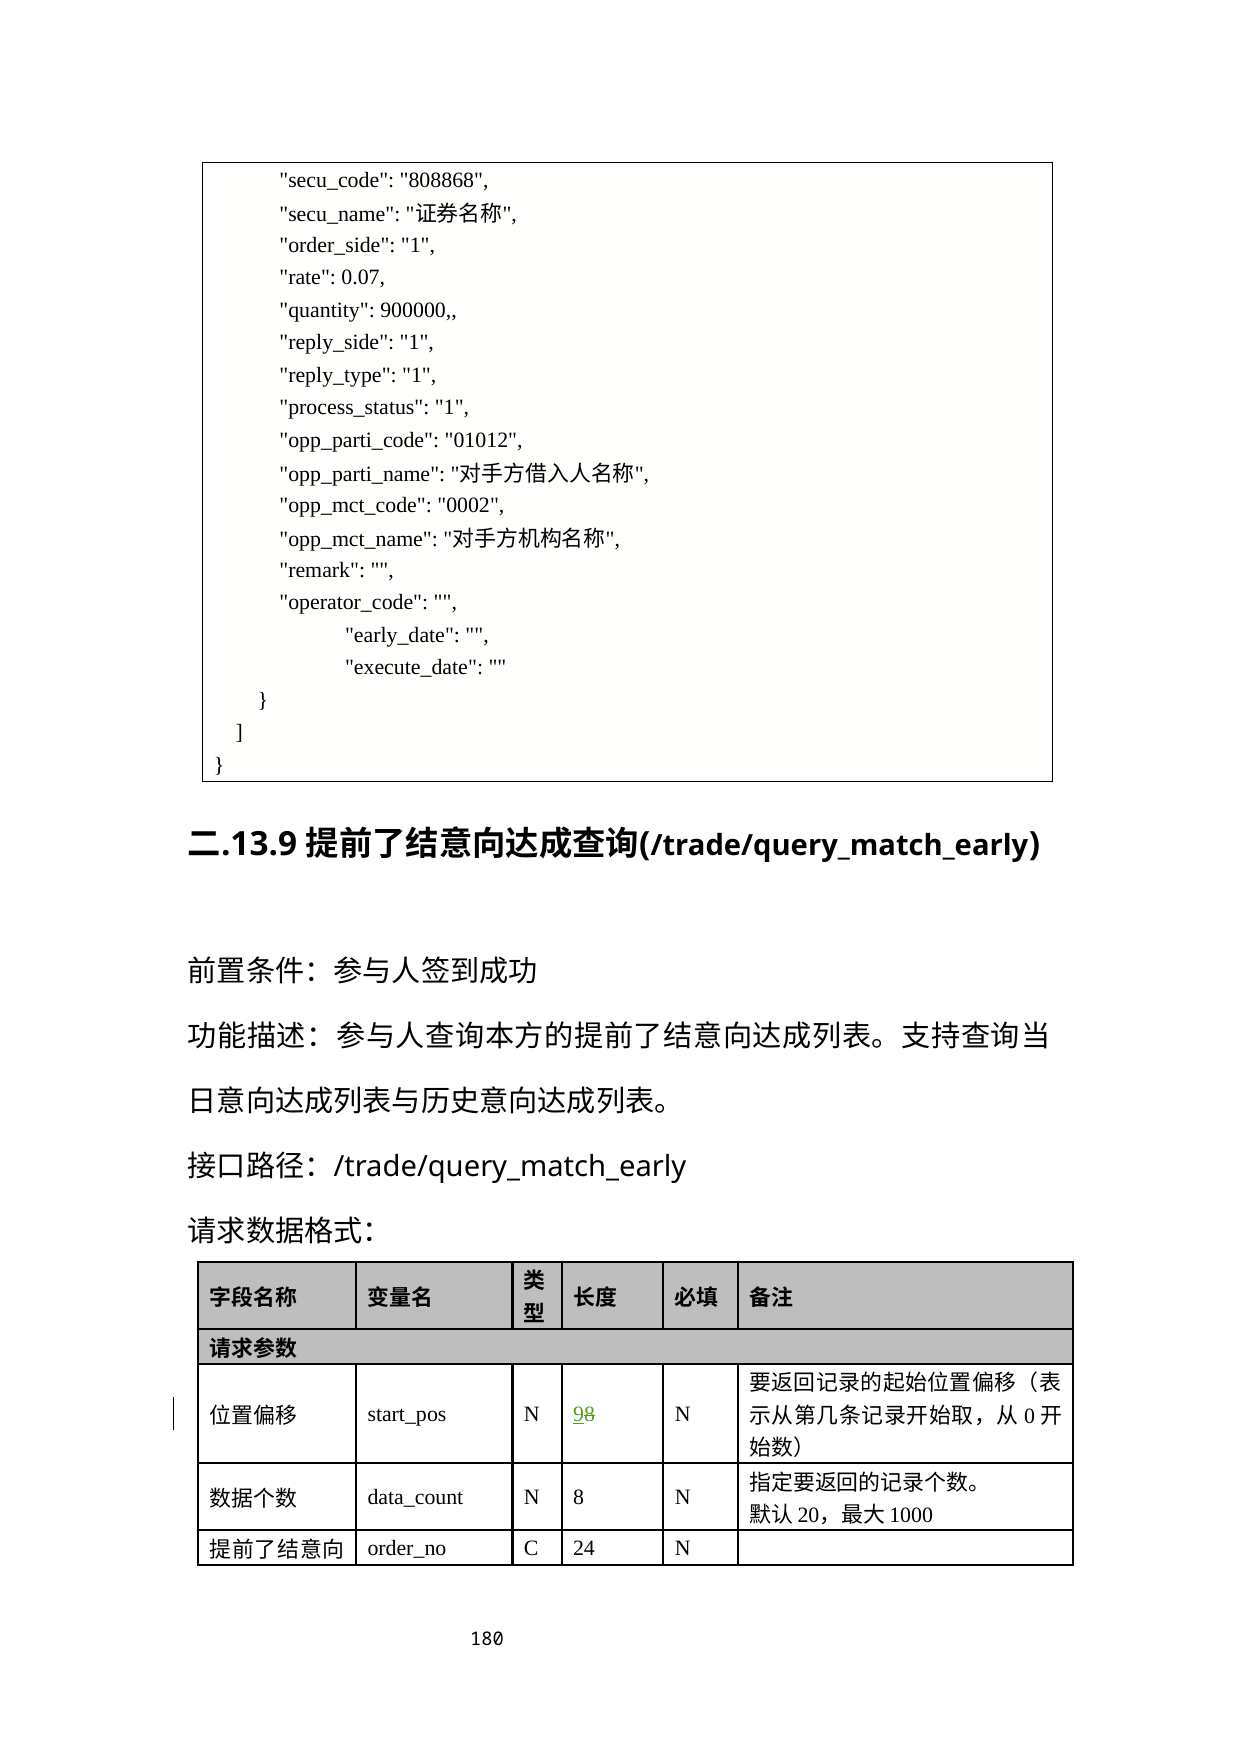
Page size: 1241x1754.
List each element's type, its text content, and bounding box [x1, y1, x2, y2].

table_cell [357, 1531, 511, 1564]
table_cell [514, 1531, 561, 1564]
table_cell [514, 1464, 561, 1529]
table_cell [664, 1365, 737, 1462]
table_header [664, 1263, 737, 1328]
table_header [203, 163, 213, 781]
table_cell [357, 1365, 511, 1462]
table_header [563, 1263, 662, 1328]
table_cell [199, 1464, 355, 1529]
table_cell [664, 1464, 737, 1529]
text 接口路径：/trade/query_match_early [187, 1131, 1053, 1196]
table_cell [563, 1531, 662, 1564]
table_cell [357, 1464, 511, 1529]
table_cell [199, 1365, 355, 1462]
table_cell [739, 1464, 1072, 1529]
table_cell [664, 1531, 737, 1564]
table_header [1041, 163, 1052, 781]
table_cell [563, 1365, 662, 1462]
text 功能描述：参与人查询本方的提前了结意向达成列表。支持查询当日意向达成列表与历史意向达成列表。 [187, 1001, 1053, 1131]
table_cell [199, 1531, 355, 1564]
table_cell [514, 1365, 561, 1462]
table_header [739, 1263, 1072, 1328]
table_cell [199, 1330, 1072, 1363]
subtitle 提前了结意向达成查询(/trade/query_match_early) [187, 809, 1053, 874]
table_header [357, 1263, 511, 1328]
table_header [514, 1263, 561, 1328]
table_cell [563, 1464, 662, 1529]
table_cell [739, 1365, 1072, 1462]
text 请求数据格式： [187, 1196, 1053, 1261]
text 前置条件：参与人签到成功 [187, 936, 1053, 1001]
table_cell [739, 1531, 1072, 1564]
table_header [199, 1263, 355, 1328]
